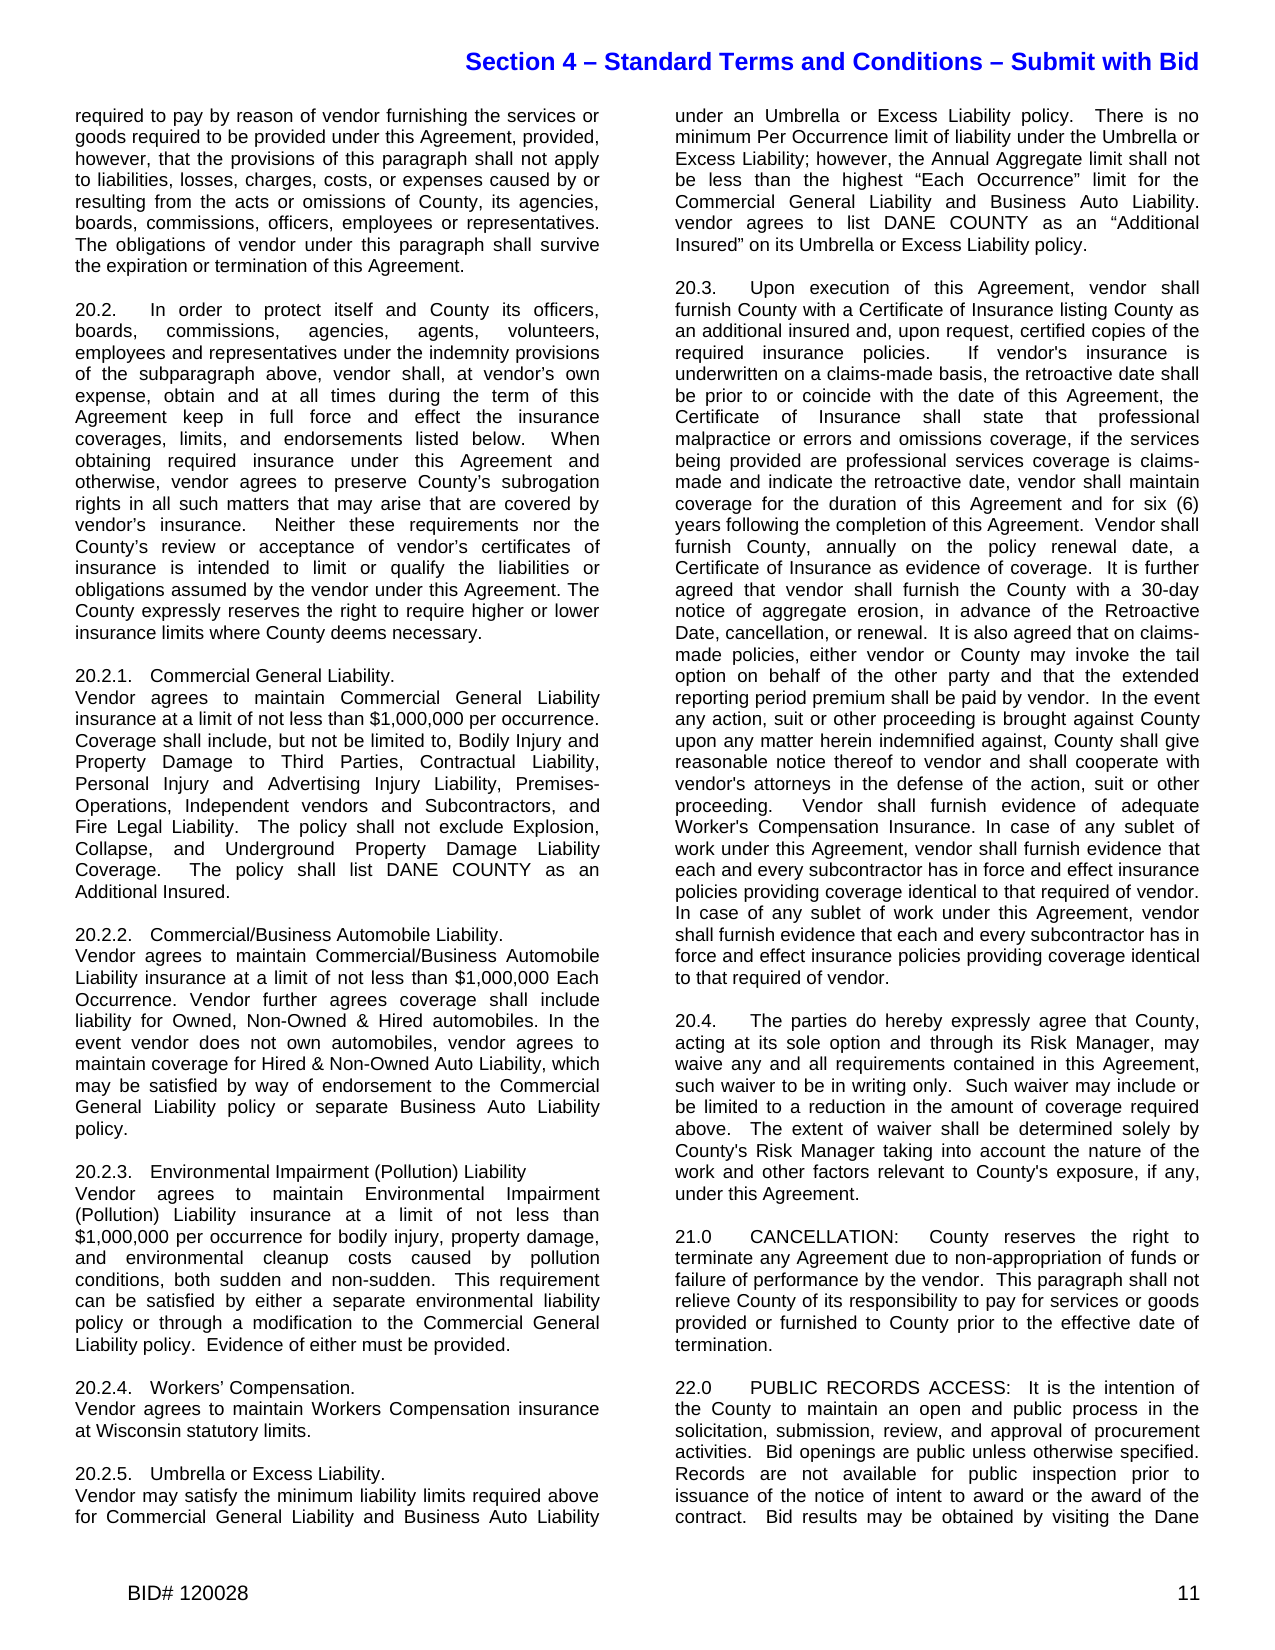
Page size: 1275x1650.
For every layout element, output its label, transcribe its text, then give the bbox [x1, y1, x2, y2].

text 20.2.1. Commercial General Liability. [75, 665, 600, 687]
text Vendor agrees to maintain Commercial General Liability insurance at a limit of not less than $1,000,000 per occurrence. Coverage shall include, but not be limited to, Bodily Injury and Property Damage to Third Parties, Contractual Liability, Personal Injury and Advertising Injury Liability, Premises-Operations, Independent vendors and Subcontractors, and Fire Legal Liability. The policy shall not exclude Explosion, Collapse, and Underground Property Damage Liability Coverage. The policy shall list DANE COUNTY as an Additional Insured. [75, 687, 600, 902]
text 20.2.2. Commercial/Business Automobile Liability. [75, 924, 600, 945]
text 20.2. In order to protect itself and County its officers, boards, commissions, agencies, agents, volunteers, employees and representatives under the indemnity provisions of the subparagraph above, vendor shall, at vendor’s own expense, obtain and at all times during the term of this Agreement keep in full force and effect the insurance coverages, limits, and endorsements listed below. When obtaining required insurance under this Agreement and otherwise, vendor agrees to preserve County’s subrogation rights in all such matters that may arise that are covered by vendor’s insurance. Neither these requirements nor the County’s review or acceptance of vendor’s certificates of insurance is intended to limit or qualify the liabilities or obligations assumed by the vendor under this Agreement. The County expressly reserves the right to require higher or lower insurance limits where County deems necessary. [75, 298, 600, 643]
text Vendor agrees to maintain Workers Compensation insurance at Wisconsin statutory limits. [75, 1398, 600, 1441]
text 20.2.5. Umbrella or Excess Liability. [75, 1463, 600, 1484]
text 20.2.3. Environmental Impairment (Pollution) Liability [75, 1161, 600, 1182]
text Vendor may satisfy the minimum liability limits required above for Commercial General Liability and Business Auto Liability under an Umbrella or Excess Liability policy. There is no minimum Per Occurrence limit of liability under the Umbrella or Excess Liability; however, the Annual Aggregate limit shall not be less than the highest “Each Occurrence” limit for the Commercial General Liability and Business Auto Liability. vendor agrees to list DANE COUNTY as an “Additional Insured” on its Umbrella or Excess Liability policy. [675, 104, 1200, 255]
text 20.2.4. Workers’ Compensation. [75, 1377, 600, 1398]
text 21.0 CANCELLATION: County reserves the right to terminate any Agreement due to non-appropriation of funds or failure of performance by the vendor. This paragraph shall not relieve County of its responsibility to pay for services or goods provided or furnished to County prior to the effective date of termination. [675, 1226, 1200, 1355]
text Vendor agrees to maintain Environmental Impairment (Pollution) Liability insurance at a limit of not less than $1,000,000 per occurrence for bodily injury, property damage, and environmental cleanup costs caused by pollution conditions, both sudden and non-sudden. This requirement can be satisfied by either a separate environmental liability policy or through a modification to the Commercial General Liability policy. Evidence of either must be provided. [75, 1182, 600, 1355]
text 20.4. The parties do hereby expressly agree that County, acting at its sole option and through its Risk Manager, may waive any and all requirements contained in this Agreement, such waiver to be in writing only. Such waiver may include or be limited to a reduction in the amount of coverage required above. The extent of waiver shall be determined solely by County's Risk Manager taking into account the nature of the work and other factors relevant to County's exposure, if any, under this Agreement. [675, 1010, 1200, 1204]
text Vendor agrees to maintain Commercial/Business Automobile Liability insurance at a limit of not less than $1,000,000 Each Occurrence. Vendor further agrees coverage shall include liability for Owned, Non-Owned & Hired automobiles. In the event vendor does not own automobiles, vendor agrees to maintain coverage for Hired & Non-Owned Auto Liability, which may be satisfied by way of endorsement to the Commercial General Liability policy or separate Business Auto Liability policy. [75, 945, 600, 1139]
text 20.3. Upon execution of this Agreement, vendor shall furnish County with a Certificate of Insurance listing County as an additional insured and, upon request, certified copies of the required insurance policies. If vendor's insurance is underwritten on a claims-made basis, the retroactive date shall be prior to or coincide with the date of this Agreement, the Certificate of Insurance shall state that professional malpractice or errors and omissions coverage, if the services being provided are professional services coverage is claims-made and indicate the retroactive date, vendor shall maintain coverage for the duration of this Agreement and for six (6) years following the completion of this Agreement. Vendor shall furnish County, annually on the policy renewal date, a Certificate of Insurance as evidence of coverage. It is further agreed that vendor shall furnish the County with a 30-day notice of aggregate erosion, in advance of the Retroactive Date, cancellation, or renewal. It is also agreed that on claims-made policies, either vendor or County may invoke the tail option on behalf of the other party and that the extended reporting period premium shall be paid by vendor. In the event any action, suit or other proceeding is brought against County upon any matter herein indemnified against, County shall give reasonable notice thereof to vendor and shall cooperate with vendor's attorneys in the defense of the action, suit or other proceeding. Vendor shall furnish evidence of adequate Worker's Compensation Insurance. In case of any sublet of work under this Agreement, vendor shall furnish evidence that each and every subcontractor has in force and effect insurance policies providing coverage identical to that required of vendor. In case of any sublet of work under this Agreement, vendor shall furnish evidence that each and every subcontractor has in force and effect insurance policies providing coverage identical to that required of vendor. [675, 277, 1200, 988]
